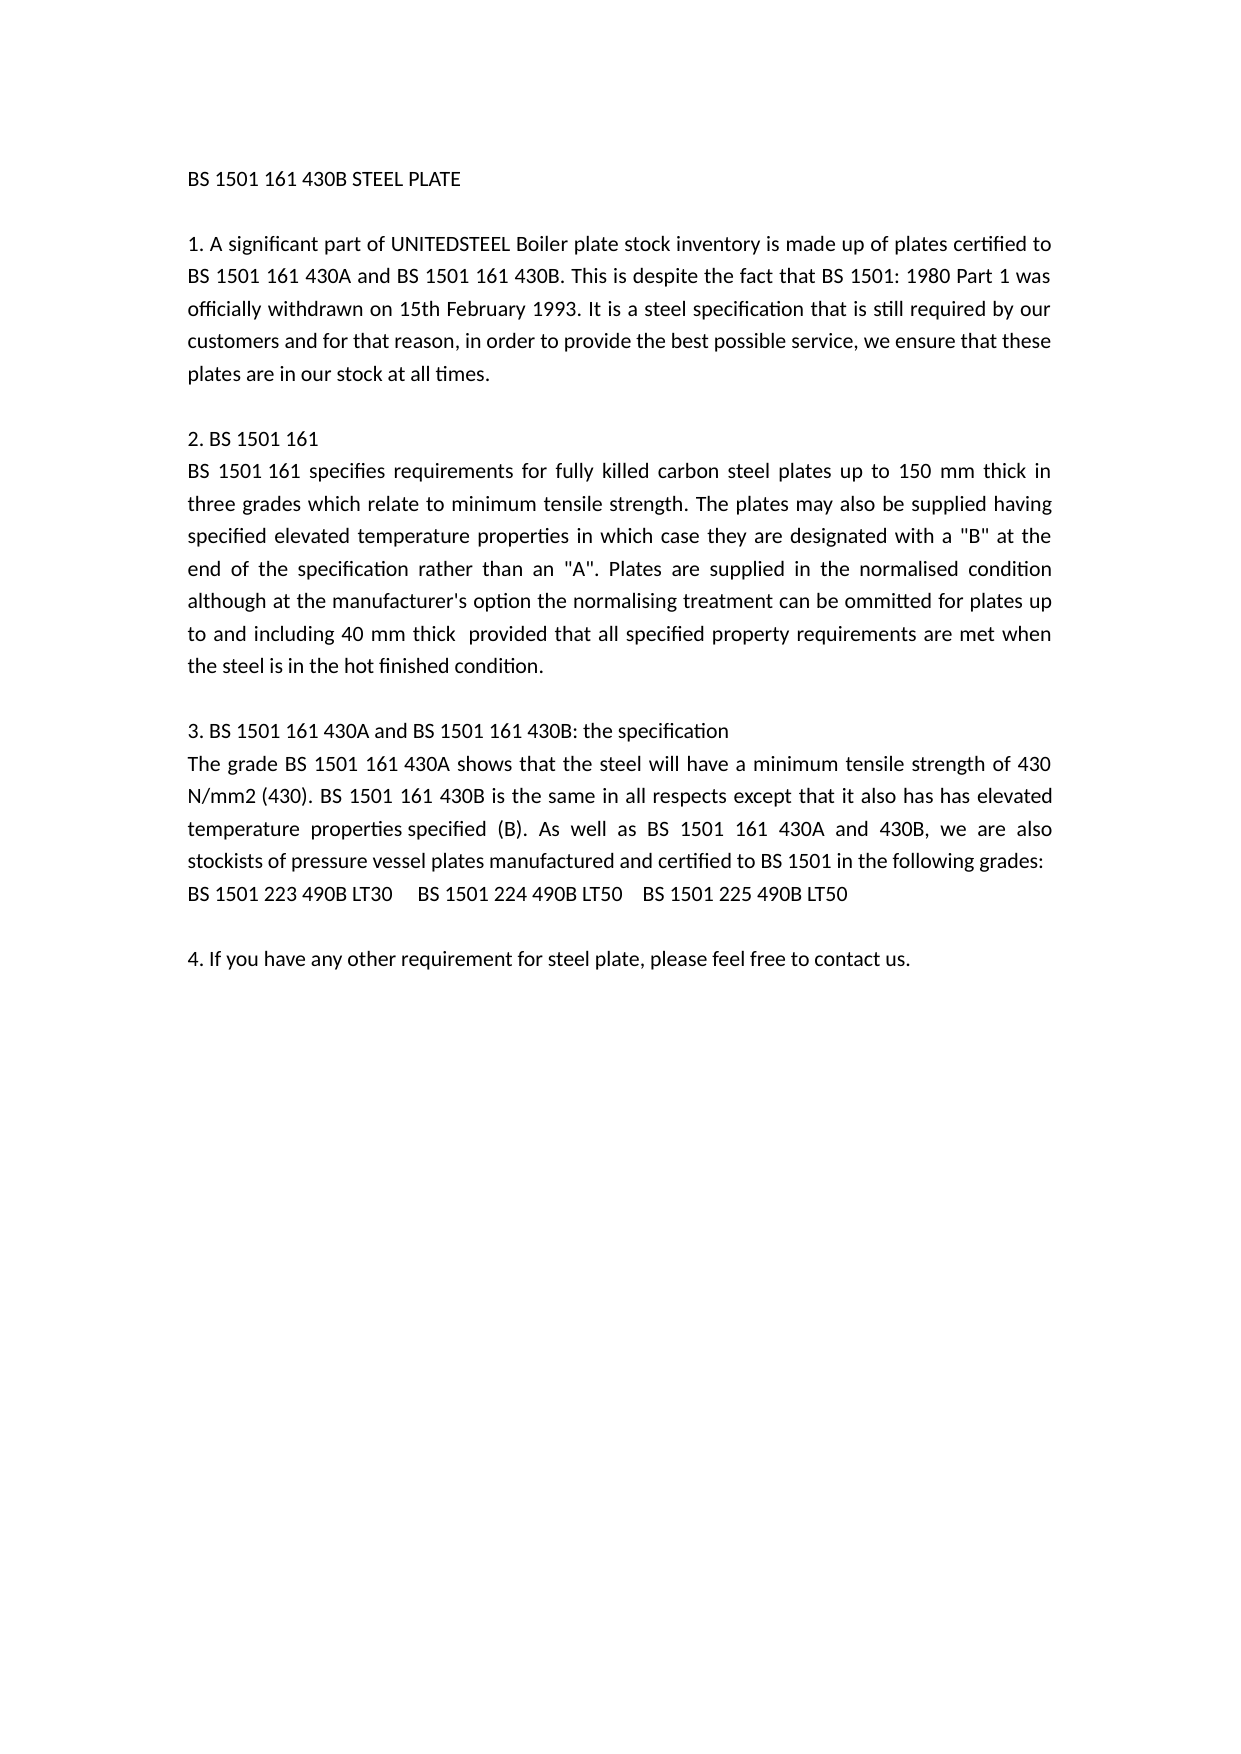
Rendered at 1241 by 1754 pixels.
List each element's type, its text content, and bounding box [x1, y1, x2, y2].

text BS 1501 223 490B LT30 BS 1501 224 490B LT50 BS 1501 225 490B LT50 [187, 877, 1053, 909]
text 4. If you have any other requirement for steel plate, please feel free to contact us. [187, 942, 1053, 974]
text 2. BS 1501 161 [187, 422, 1053, 454]
text 1. A significant part of UNITEDSTEEL Boiler plate stock inventory is made up of plates certified to BS 1501 161 430A and BS 1501 161 430B. This is despite the fact that BS 1501: 1980 Part 1 was officially withdrawn on 15th February 1993. It is a steel specification that is still required by our customers and for that reason, in order to provide the best possible service, we ensure that these plates are in our stock at all times. [187, 227, 1053, 389]
text The grade BS 1501 161 430A shows that the steel will have a minimum tensile strength of 430 N/mm2 (430). BS 1501 161 430B is the same in all respects except that it also has has elevated temperature properties specified (B). As well as BS 1501 161 430A and 430B, we are also stockists of pressure vessel plates manufactured and certified to BS 1501 in the following grades: [187, 747, 1053, 877]
text 3. BS 1501 161 430A and BS 1501 161 430B: the specification [187, 714, 1053, 747]
text BS 1501 161 430B STEEL PLATE [187, 162, 1053, 194]
text BS 1501 161 specifies requirements for fully killed carbon steel plates up to 150 mm thick in three grades which relate to minimum tensile strength. The plates may also be supplied having specified elevated temperature properties in which case they are designated with a "B" at the end of the specification rather than an "A". Plates are supplied in the normalised condition although at the manufacturer's option the normalising treatment can be ommitted for plates up to and including 40 mm thick provided that all specified property requirements are met when the steel is in the hot finished condition. [187, 454, 1053, 682]
